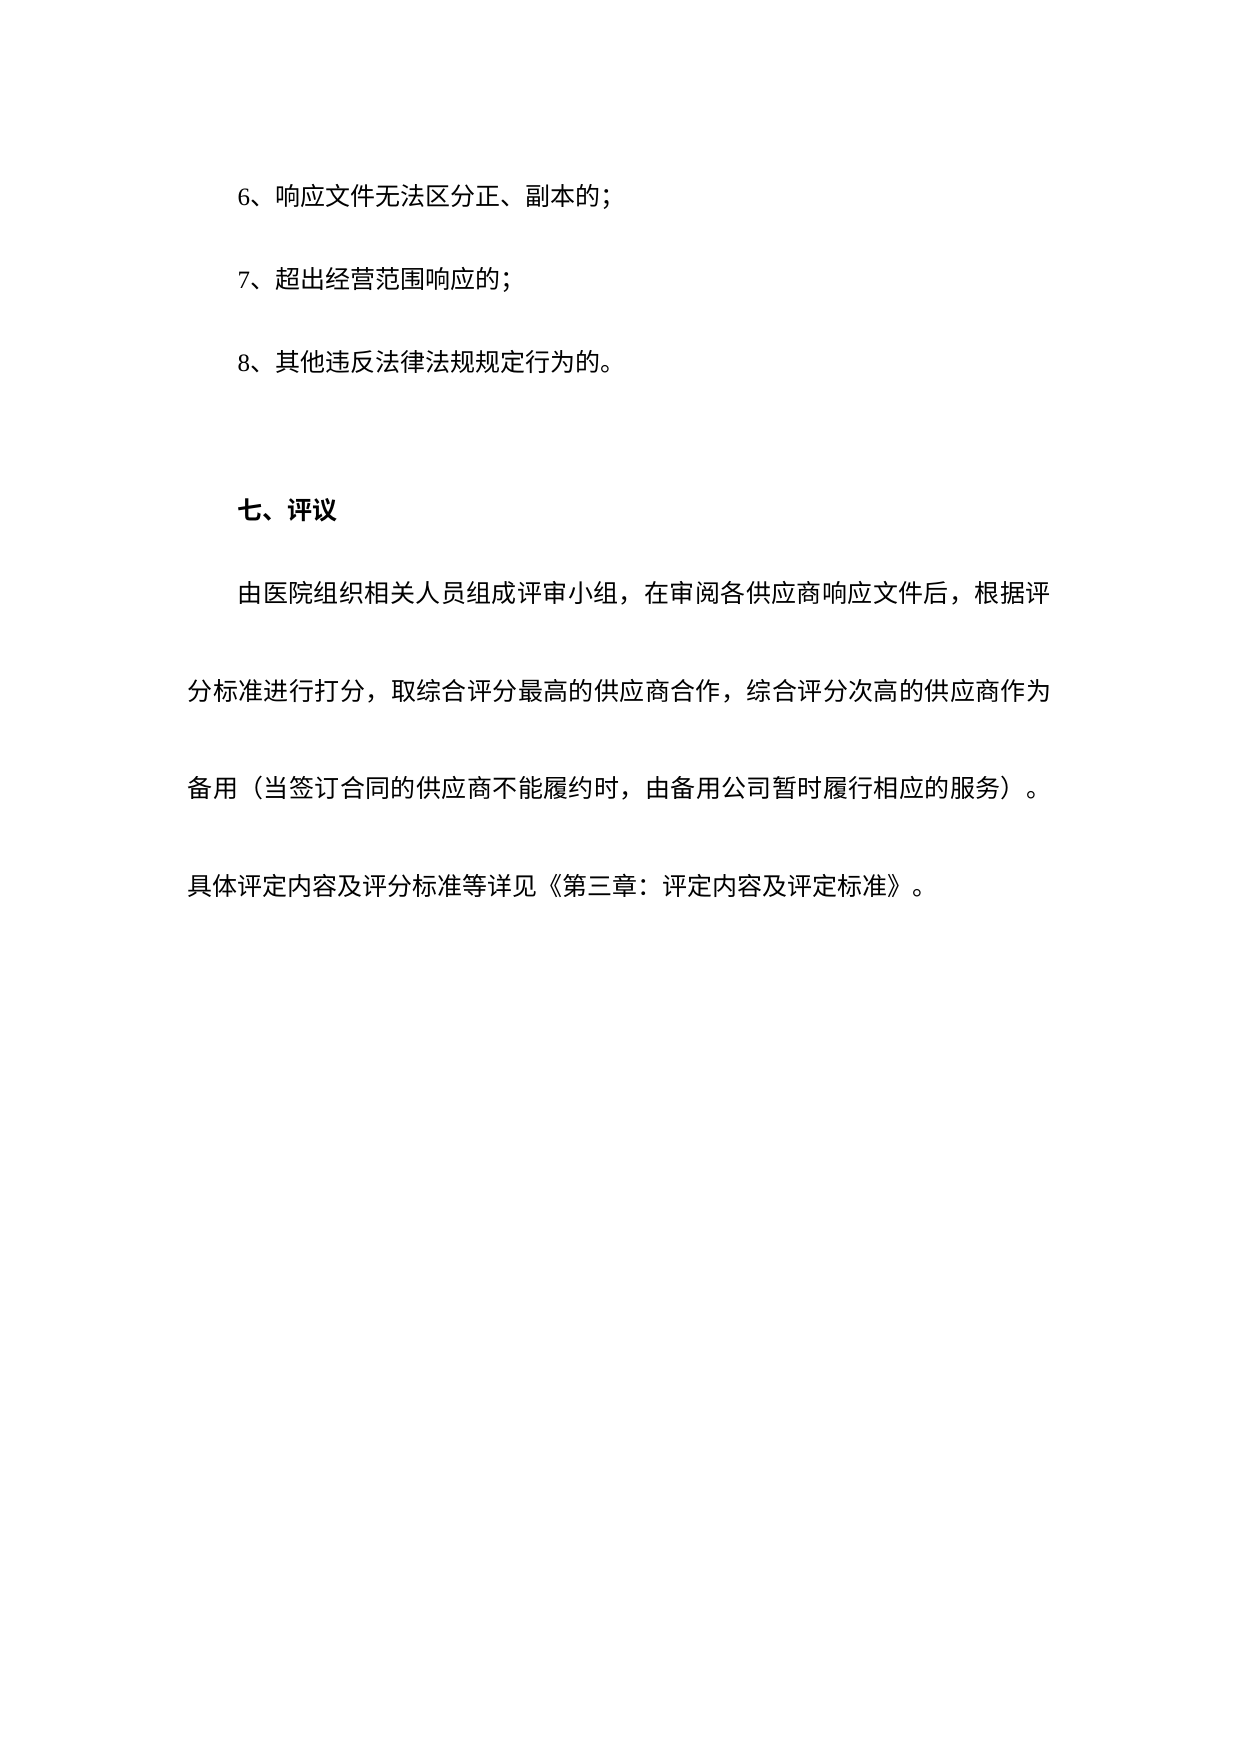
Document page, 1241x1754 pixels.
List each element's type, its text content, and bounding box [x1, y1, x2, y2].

text 6、响应文件无法区分正、副本的； [187, 162, 1053, 227]
text 7、超出经营范围响应的； [187, 245, 1053, 310]
text 8、其他违反法律法规规定行为的。 [187, 328, 1053, 393]
text 七、评议 [187, 476, 1053, 541]
text 由医院组织相关人员组成评审小组，在审阅各供应商响应文件后，根据评分标准进行打分，取综合评分最高的供应商合作，综合评分次高的供应商作为备用（当签订合同的供应商不能履约时，由备用公司暂时履行相应的服务）。具体评定内容及评分标准等详见《第三章：评定内容及评定标准》。 [187, 559, 1053, 917]
